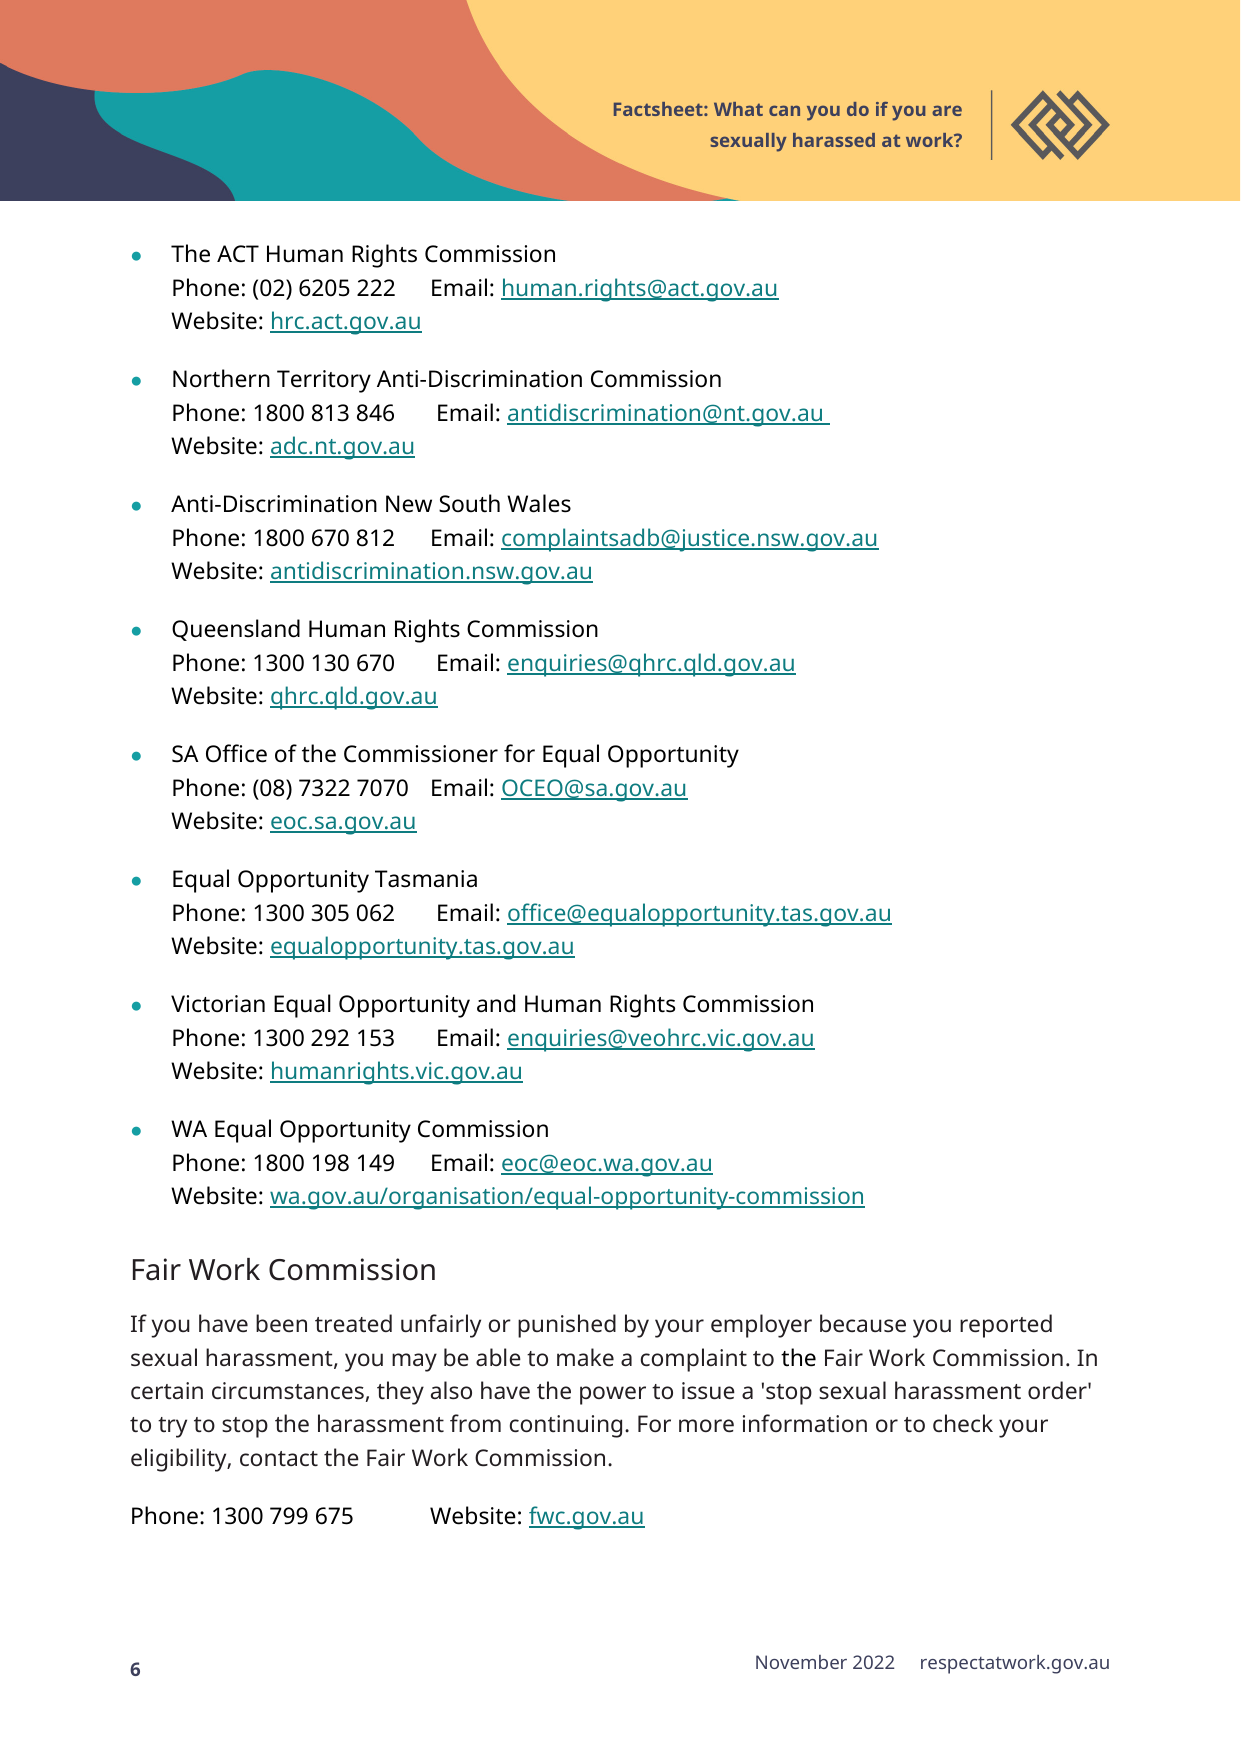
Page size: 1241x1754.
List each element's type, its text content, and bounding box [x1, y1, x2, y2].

list Phone: 1300 130 670 Email: enquiries@qhrc.qld.gov.au [171, 644, 1110, 678]
picture [0, 0, 1241, 201]
list Website: equalopportunity.tas.gov.au [171, 928, 1110, 961]
list Phone: 1300 799 675 Website: fwc.gov.au [130, 1498, 1110, 1531]
list Phone: (08) 7322 7070 Email: OCEO@sa.gov.au [171, 769, 1110, 803]
list Phone: (02) 6205 222 Email: human.rights@act.gov.au [171, 269, 1110, 303]
list WA Equal Opportunity Commission [130, 1111, 1110, 1144]
list Victorian Equal Opportunity and Human Rights Commission [130, 986, 1110, 1019]
list Anti-Discrimination New South Wales [130, 486, 1110, 519]
list Website: adc.nt.gov.au [171, 428, 1110, 461]
list Phone: 1300 292 153 Email: enquiries@veohrc.vic.gov.au [171, 1019, 1110, 1053]
list Website: wa.gov.au/organisation/equal-opportunity-commission [171, 1178, 1110, 1211]
list Website: qhrc.qld.gov.au [171, 678, 1110, 711]
list Equal Opportunity Tasmania [130, 861, 1110, 894]
list Website: hrc.act.gov.au [171, 303, 1110, 336]
list The ACT Human Rights Commission [130, 236, 1110, 269]
list Northern Territory Anti-Discrimination Commission [130, 361, 1110, 394]
list Phone: 1800 813 846 Email: antidiscrimination@nt.gov.au [171, 394, 1110, 428]
list Phone: 1300 305 062 Email: office@equalopportunity.tas.gov.au [171, 894, 1110, 928]
list Phone: 1800 670 812 Email: complaintsadb@justice.nsw.gov.au [171, 519, 1110, 553]
list SA Office of the Commissioner for Equal Opportunity [130, 736, 1110, 769]
list Website: humanrights.vic.gov.au [171, 1053, 1110, 1086]
text If you have been treated unfairly or punished by your employer because you reported sexual harassment, you may be able to make a complaint to the Fair Work Commission. In certain circumstances, they also have the power to issue a 'stop sexual harassment order' to try to stop the harassment from continuing. For more information or to check your eligibility, contact the Fair Work Commission. [130, 1306, 1110, 1473]
subtitle Fair Work Commission [130, 1249, 1110, 1288]
list Website: eoc.sa.gov.au [171, 803, 1110, 836]
list Website: antidiscrimination.nsw.gov.au [171, 553, 1110, 586]
list Phone: 1800 198 149 Email: eoc@eoc.wa.gov.au [171, 1144, 1110, 1178]
list Queensland Human Rights Commission [130, 611, 1110, 644]
